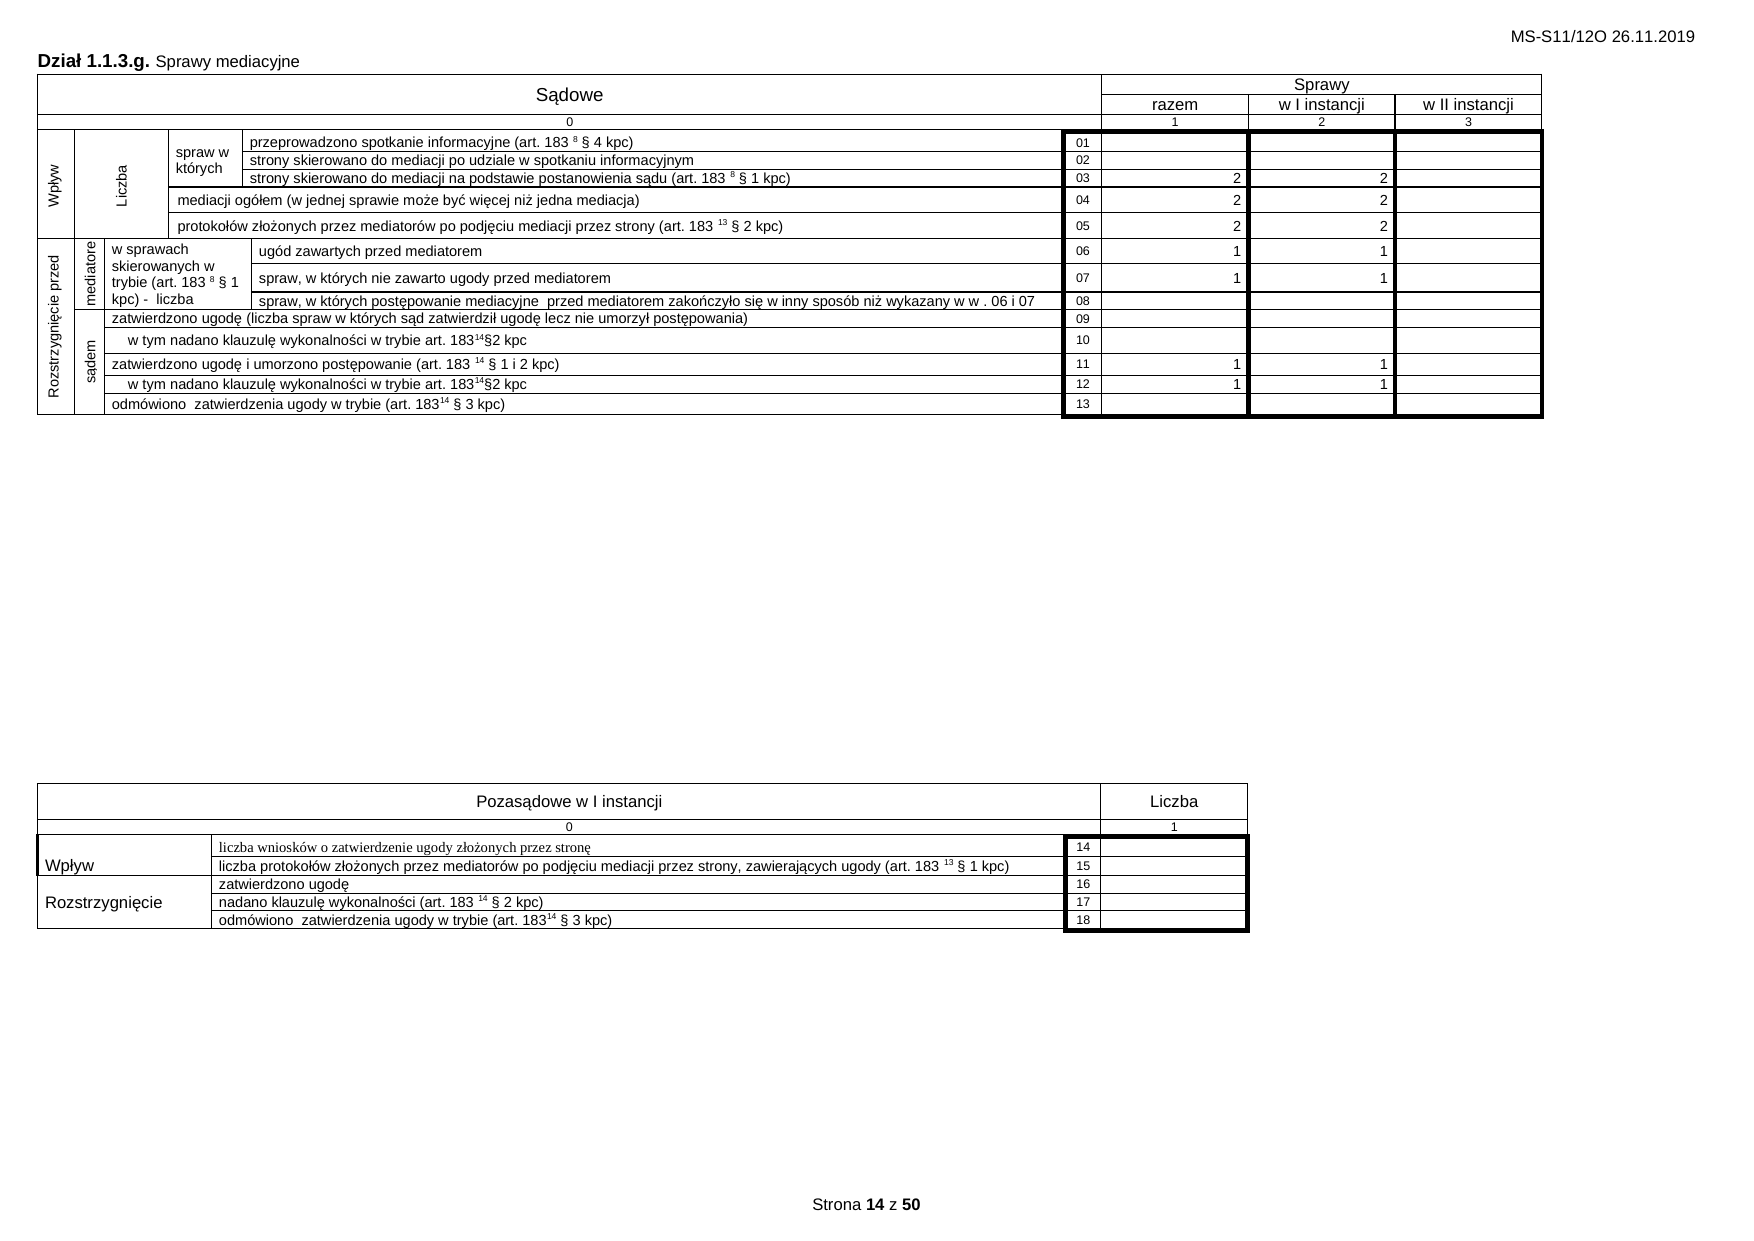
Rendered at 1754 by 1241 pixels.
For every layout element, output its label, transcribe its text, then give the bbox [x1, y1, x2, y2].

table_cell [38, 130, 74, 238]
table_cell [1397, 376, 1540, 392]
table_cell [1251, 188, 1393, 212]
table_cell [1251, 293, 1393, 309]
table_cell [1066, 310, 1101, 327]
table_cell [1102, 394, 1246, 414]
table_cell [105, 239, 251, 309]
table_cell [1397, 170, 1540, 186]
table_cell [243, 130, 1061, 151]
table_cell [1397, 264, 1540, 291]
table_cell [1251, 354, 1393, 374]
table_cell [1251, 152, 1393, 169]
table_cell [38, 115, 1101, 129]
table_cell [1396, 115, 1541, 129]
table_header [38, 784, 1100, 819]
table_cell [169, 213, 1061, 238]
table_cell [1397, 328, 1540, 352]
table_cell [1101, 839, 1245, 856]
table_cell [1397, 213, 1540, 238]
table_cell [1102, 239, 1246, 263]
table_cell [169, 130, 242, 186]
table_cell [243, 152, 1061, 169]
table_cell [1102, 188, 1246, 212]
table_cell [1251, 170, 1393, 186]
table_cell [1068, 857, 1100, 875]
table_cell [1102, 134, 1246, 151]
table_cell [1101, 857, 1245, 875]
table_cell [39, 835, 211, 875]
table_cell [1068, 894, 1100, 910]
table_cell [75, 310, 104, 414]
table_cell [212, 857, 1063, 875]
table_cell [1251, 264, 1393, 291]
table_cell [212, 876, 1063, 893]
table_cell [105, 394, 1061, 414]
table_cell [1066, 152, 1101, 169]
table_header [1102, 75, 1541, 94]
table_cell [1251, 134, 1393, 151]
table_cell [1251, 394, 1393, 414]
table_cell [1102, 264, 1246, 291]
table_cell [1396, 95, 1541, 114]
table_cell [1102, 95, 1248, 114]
subtitle Dział 1.1.3.g. Sprawy mediacyjne [37, 50, 1695, 71]
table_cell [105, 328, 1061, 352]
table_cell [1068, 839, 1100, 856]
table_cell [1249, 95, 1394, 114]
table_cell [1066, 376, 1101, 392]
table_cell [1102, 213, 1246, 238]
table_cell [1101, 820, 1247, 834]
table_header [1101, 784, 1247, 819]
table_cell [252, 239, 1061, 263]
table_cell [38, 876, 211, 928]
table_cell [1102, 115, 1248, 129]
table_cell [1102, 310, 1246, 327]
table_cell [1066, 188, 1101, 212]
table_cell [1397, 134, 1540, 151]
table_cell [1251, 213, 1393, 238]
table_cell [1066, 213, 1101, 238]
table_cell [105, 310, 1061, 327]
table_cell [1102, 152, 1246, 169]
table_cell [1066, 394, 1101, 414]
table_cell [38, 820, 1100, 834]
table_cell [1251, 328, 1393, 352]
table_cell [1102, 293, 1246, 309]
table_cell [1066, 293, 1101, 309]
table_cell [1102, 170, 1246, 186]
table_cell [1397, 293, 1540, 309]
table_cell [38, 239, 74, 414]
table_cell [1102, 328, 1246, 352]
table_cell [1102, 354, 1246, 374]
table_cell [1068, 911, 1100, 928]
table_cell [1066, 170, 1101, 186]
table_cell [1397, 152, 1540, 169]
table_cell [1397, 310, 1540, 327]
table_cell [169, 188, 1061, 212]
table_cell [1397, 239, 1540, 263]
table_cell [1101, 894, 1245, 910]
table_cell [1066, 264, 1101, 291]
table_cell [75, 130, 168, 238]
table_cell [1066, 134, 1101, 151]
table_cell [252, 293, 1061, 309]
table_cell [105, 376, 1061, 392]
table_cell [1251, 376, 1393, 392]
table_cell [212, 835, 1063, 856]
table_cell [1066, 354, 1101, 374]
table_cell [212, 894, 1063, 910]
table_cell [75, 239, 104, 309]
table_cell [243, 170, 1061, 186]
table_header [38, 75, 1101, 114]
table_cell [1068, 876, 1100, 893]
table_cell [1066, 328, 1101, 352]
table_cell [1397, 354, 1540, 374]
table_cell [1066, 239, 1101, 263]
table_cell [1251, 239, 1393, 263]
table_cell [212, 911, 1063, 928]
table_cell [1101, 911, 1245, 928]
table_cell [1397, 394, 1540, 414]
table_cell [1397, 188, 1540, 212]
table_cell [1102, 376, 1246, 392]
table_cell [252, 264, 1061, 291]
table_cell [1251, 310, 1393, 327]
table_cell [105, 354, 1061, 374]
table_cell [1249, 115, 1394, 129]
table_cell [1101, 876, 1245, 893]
